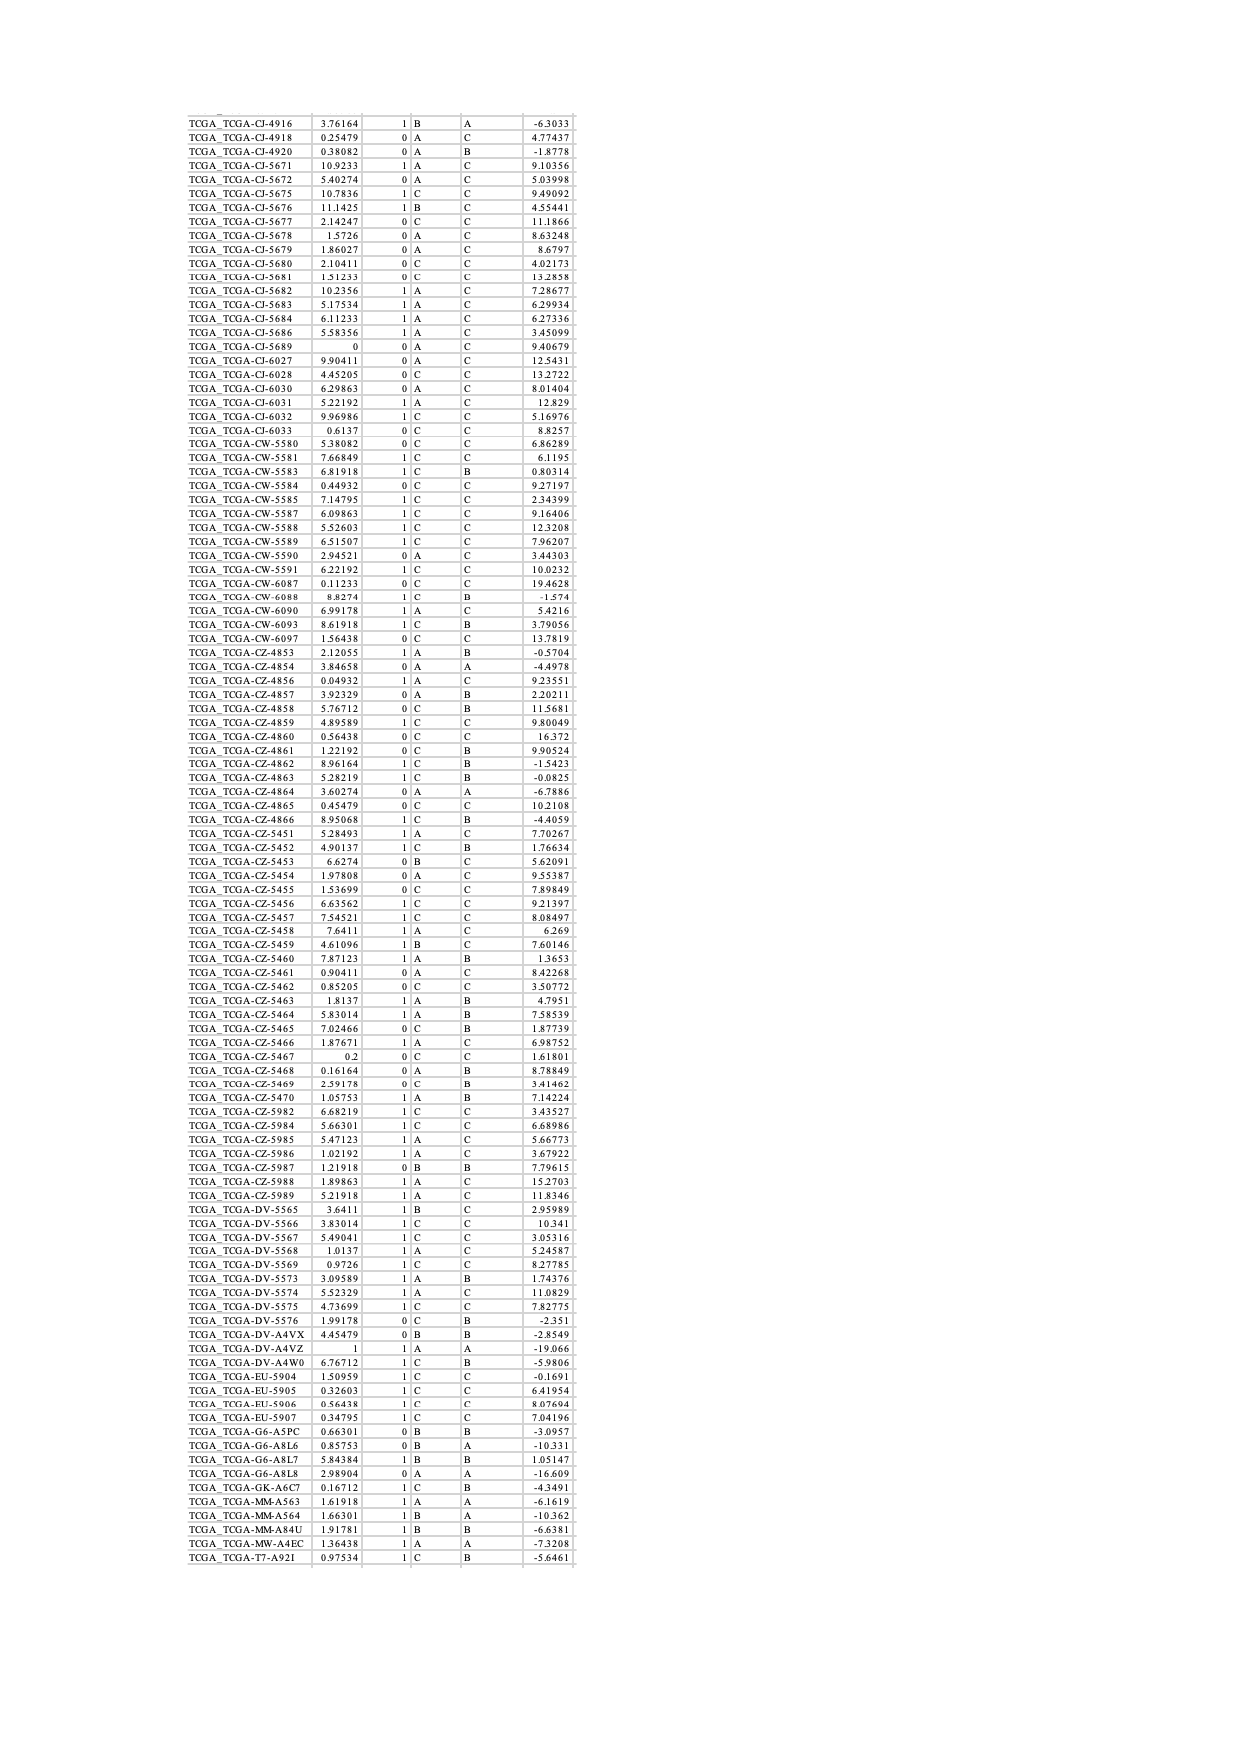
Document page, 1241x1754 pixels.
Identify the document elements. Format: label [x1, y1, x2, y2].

picture [187, 113, 577, 1568]
